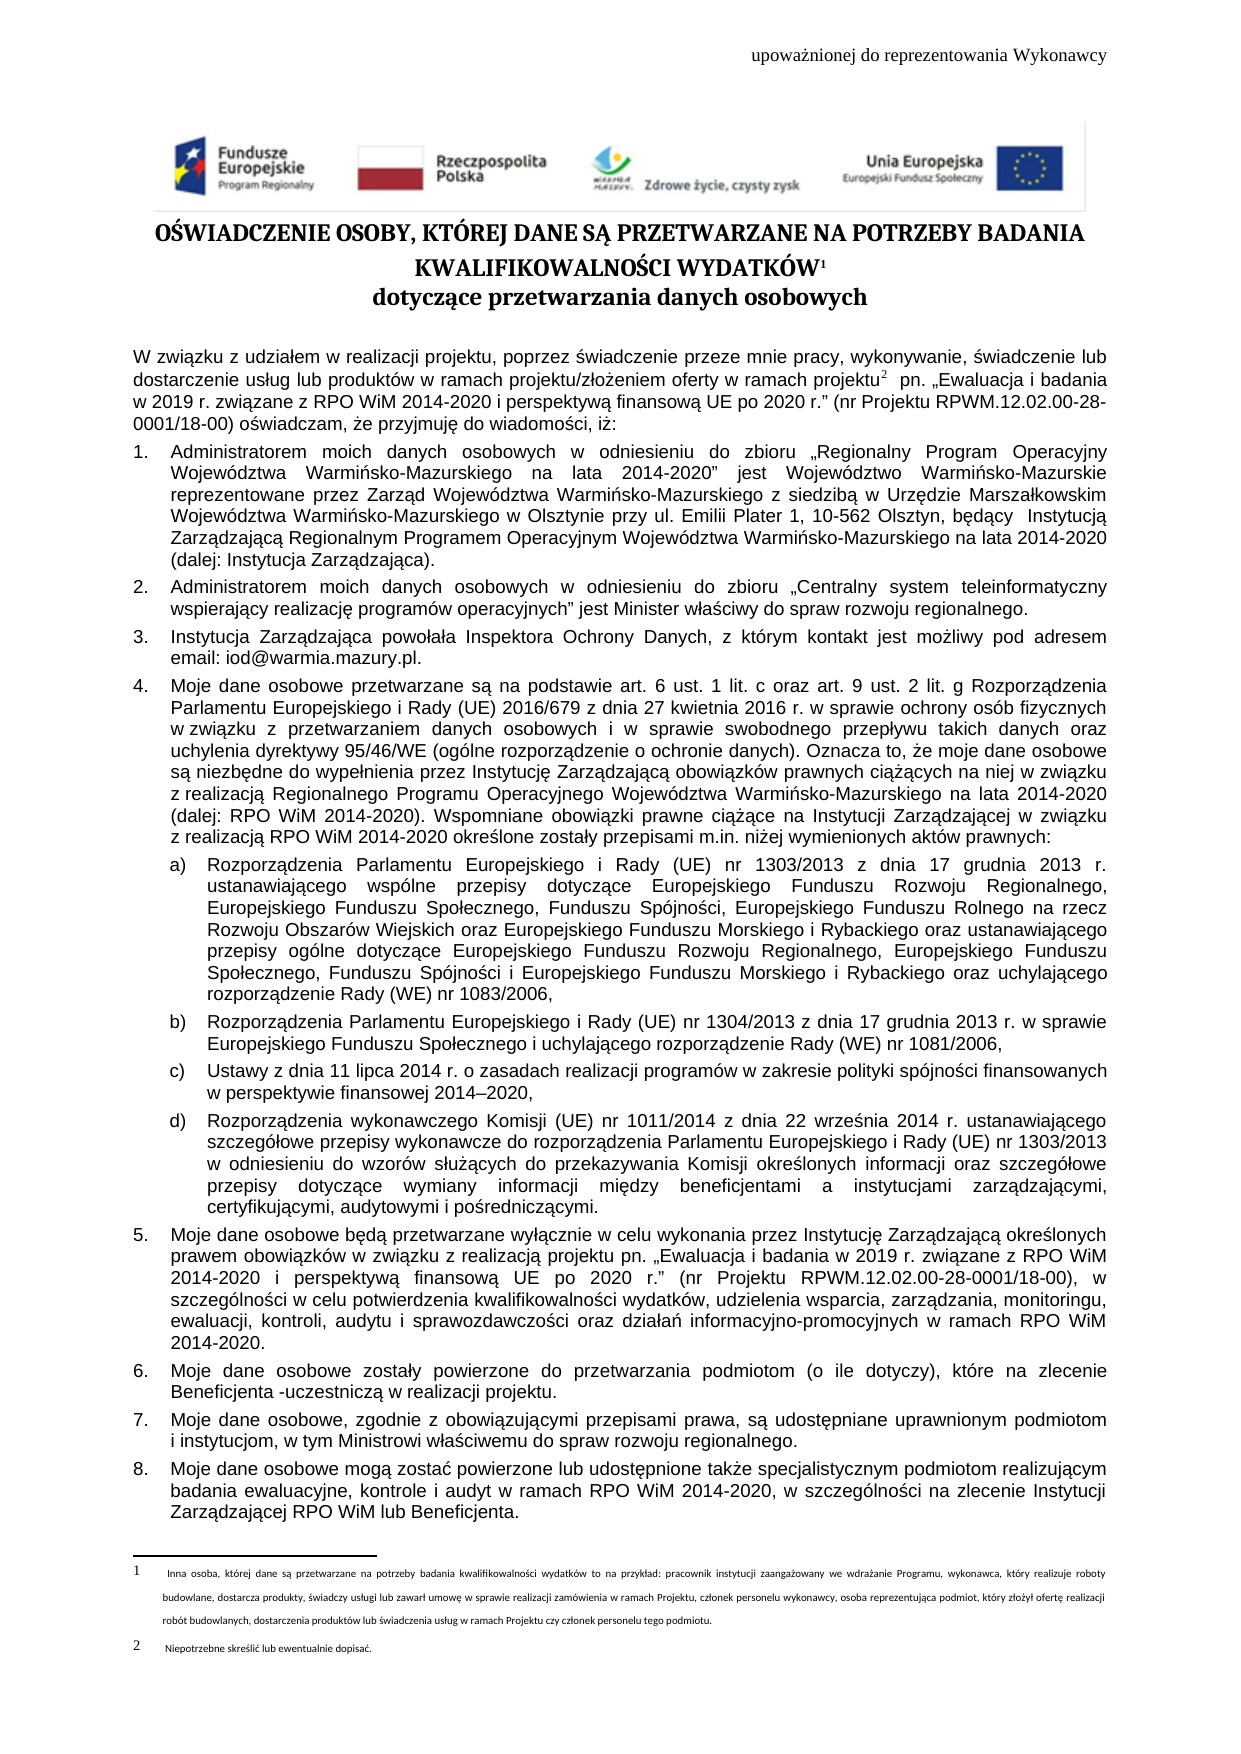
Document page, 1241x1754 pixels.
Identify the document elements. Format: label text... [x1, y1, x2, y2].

list Administratorem moich danych osobowych w odniesieniu do zbioru „Regionalny Program Operacyjny Województwa Warmińsko-Mazurskiego na lata 2014-2020” jest Województwo Warmińsko-Mazurskie reprezentowane przez Zarząd Województwa Warmińsko-Mazurskiego z siedzibą w Urzędzie Marszałkowskim Województwa Warmińsko-Mazurskiego w Olsztynie przy ul. Emilii Plater 1, 10-562 Olsztyn, będący Instytucją Zarządzającą Regionalnym Programem Operacyjnym Województwa Warmińsko-Mazurskiego na lata 2014-2020 (dalej: Instytucja Zarządzająca). [133, 441, 1107, 570]
list Moje dane osobowe, zgodnie z obowiązującymi przepisami prawa, są udostępniane uprawnionym podmiotom i instytucjom, w tym Ministrowi właściwemu do spraw rozwoju regionalnego. [133, 1409, 1107, 1452]
list Moje dane osobowe mogą zostać powierzone lub udostępnione także specjalistycznym podmiotom realizującym badania ewaluacyjne, kontrole i audyt w ramach RPO WiM 2014-2020, w szczególności na zlecenie Instytucji Zarządzającej RPO WiM lub Beneficjenta. [133, 1458, 1107, 1523]
list Rozporządzenia Parlamentu Europejskiego i Rady (UE) nr 1303/2013 z dnia 17 grudnia 2013 r. ustanawiającego wspólne przepisy dotyczące Europejskiego Funduszu Rozwoju Regionalnego, Europejskiego Funduszu Społecznego, Funduszu Spójności, Europejskiego Funduszu Rolnego na rzecz Rozwoju Obszarów Wiejskich oraz Europejskiego Funduszu Morskiego i Rybackiego oraz ustanawiającego przepisy ogólne dotyczące Europejskiego Funduszu Rozwoju Regionalnego, Europejskiego Funduszu Społecznego, Funduszu Spójności i Europejskiego Funduszu Morskiego i Rybackiego oraz uchylającego rozporządzenie Rady (WE) nr 1083/2006, [169, 854, 1107, 1005]
list Moje dane osobowe przetwarzane są na podstawie art. 6 ust. 1 lit. c oraz art. 9 ust. 2 lit. g Rozporządzenia Parlamentu Europejskiego i Rady (UE) 2016/679 z dnia 27 kwietnia 2016 r. w sprawie ochrony osób fizycznych w związku z przetwarzaniem danych osobowych i w sprawie swobodnego przepływu takich danych oraz uchylenia dyrektywy 95/46/WE (ogólne rozporządzenie o ochronie danych). Oznacza to, że moje dane osobowe są niezbędne do wypełnienia przez Instytucję Zarządzającą obowiązków prawnych ciążących na niej w związku z realizacją Regionalnego Programu Operacyjnego Województwa Warmińsko-Mazurskiego na lata 2014-2020 (dalej: RPO WiM 2014-2020). Wspomniane obowiązki prawne ciążące na Instytucji Zarządzającej w związku z realizacją RPO WiM 2014-2020 określone zostały przepisami m.in. niżej wymienionych aktów prawnych: [133, 675, 1107, 847]
text W związku z udziałem w realizacji projektu, poprzez świadczenie przeze mnie pracy, wykonywanie, świadczenie lub dostarczenie usług lub produktów w ramach projektu/złożeniem oferty w ramach projektu pn. „Ewaluacja i badania w 2019 r. związane z RPO WiM 2014-2020 i perspektywą finansową UE po 2020 r.” (nr Projektu RPWM.12.02.00-28-0001/18-00) oświadczam, że przyjmuję do wiadomości, iż: [133, 346, 1107, 434]
picture [153, 122, 1087, 213]
list Moje dane osobowe będą przetwarzane wyłącznie w celu wykonania przez Instytucję Zarządzającą określonych prawem obowiązków w związku z realizacją projektu pn. „Ewaluacja i badania w 2019 r. związane z RPO WiM 2014-2020 i perspektywą finansową UE po 2020 r.” (nr Projektu RPWM.12.02.00-28-0001/18-00), w szczególności w celu potwierdzenia kwalifikowalności wydatków, udzielenia wsparcia, zarządzania, monitoringu, ewaluacji, kontroli, audytu i sprawozdawczości oraz działań informacyjno-promocyjnych w ramach RPO WiM 2014-2020. [133, 1224, 1107, 1353]
list Administratorem moich danych osobowych w odniesieniu do zbioru „Centralny system teleinformatyczny wspierający realizację programów operacyjnych” jest Minister właściwy do spraw rozwoju regionalnego. [133, 576, 1107, 619]
list Moje dane osobowe zostały powierzone do przetwarzania podmiotom (o ile dotyczy), które na zlecenie Beneficjenta -uczestniczą w realizacji projektu. [133, 1359, 1107, 1402]
text KWALIFIKOWALNOŚCI WYDATKÓW dotyczące przetwarzania danych osobowych [133, 254, 1107, 312]
text OŚWIADCZENIE OSOBY, KTÓREJ DANE SĄ PRZETWARZANE NA POTRZEBY BADANIA [133, 219, 1107, 248]
list Rozporządzenia Parlamentu Europejskiego i Rady (UE) nr 1304/2013 z dnia 17 grudnia 2013 r. w sprawie Europejskiego Funduszu Społecznego i uchylającego rozporządzenie Rady (WE) nr 1081/2006, [169, 1011, 1107, 1054]
list Rozporządzenia wykonawczego Komisji (UE) nr 1011/2014 z dnia 22 września 2014 r. ustanawiającego szczegółowe przepisy wykonawcze do rozporządzenia Parlamentu Europejskiego i Rady (UE) nr 1303/2013 w odniesieniu do wzorów służących do przekazywania Komisji określonych informacji oraz szczegółowe przepisy dotyczące wymiany informacji między beneficjentami a instytucjami zarządzającymi, certyfikującymi, audytowymi i pośredniczącymi. [169, 1110, 1107, 1217]
list Instytucja Zarządzająca powołała Inspektora Ochrony Danych, z którym kontakt jest możliwy pod adresem email: iod@warmia.mazury.pl. [133, 626, 1107, 669]
list Ustawy z dnia 11 lipca 2014 r. o zasadach realizacji programów w zakresie polityki spójności finansowanych w perspektywie finansowej 2014–2020, [169, 1060, 1107, 1103]
text upoważnionej do reprezentowania Wykonawcy [133, 44, 1107, 66]
